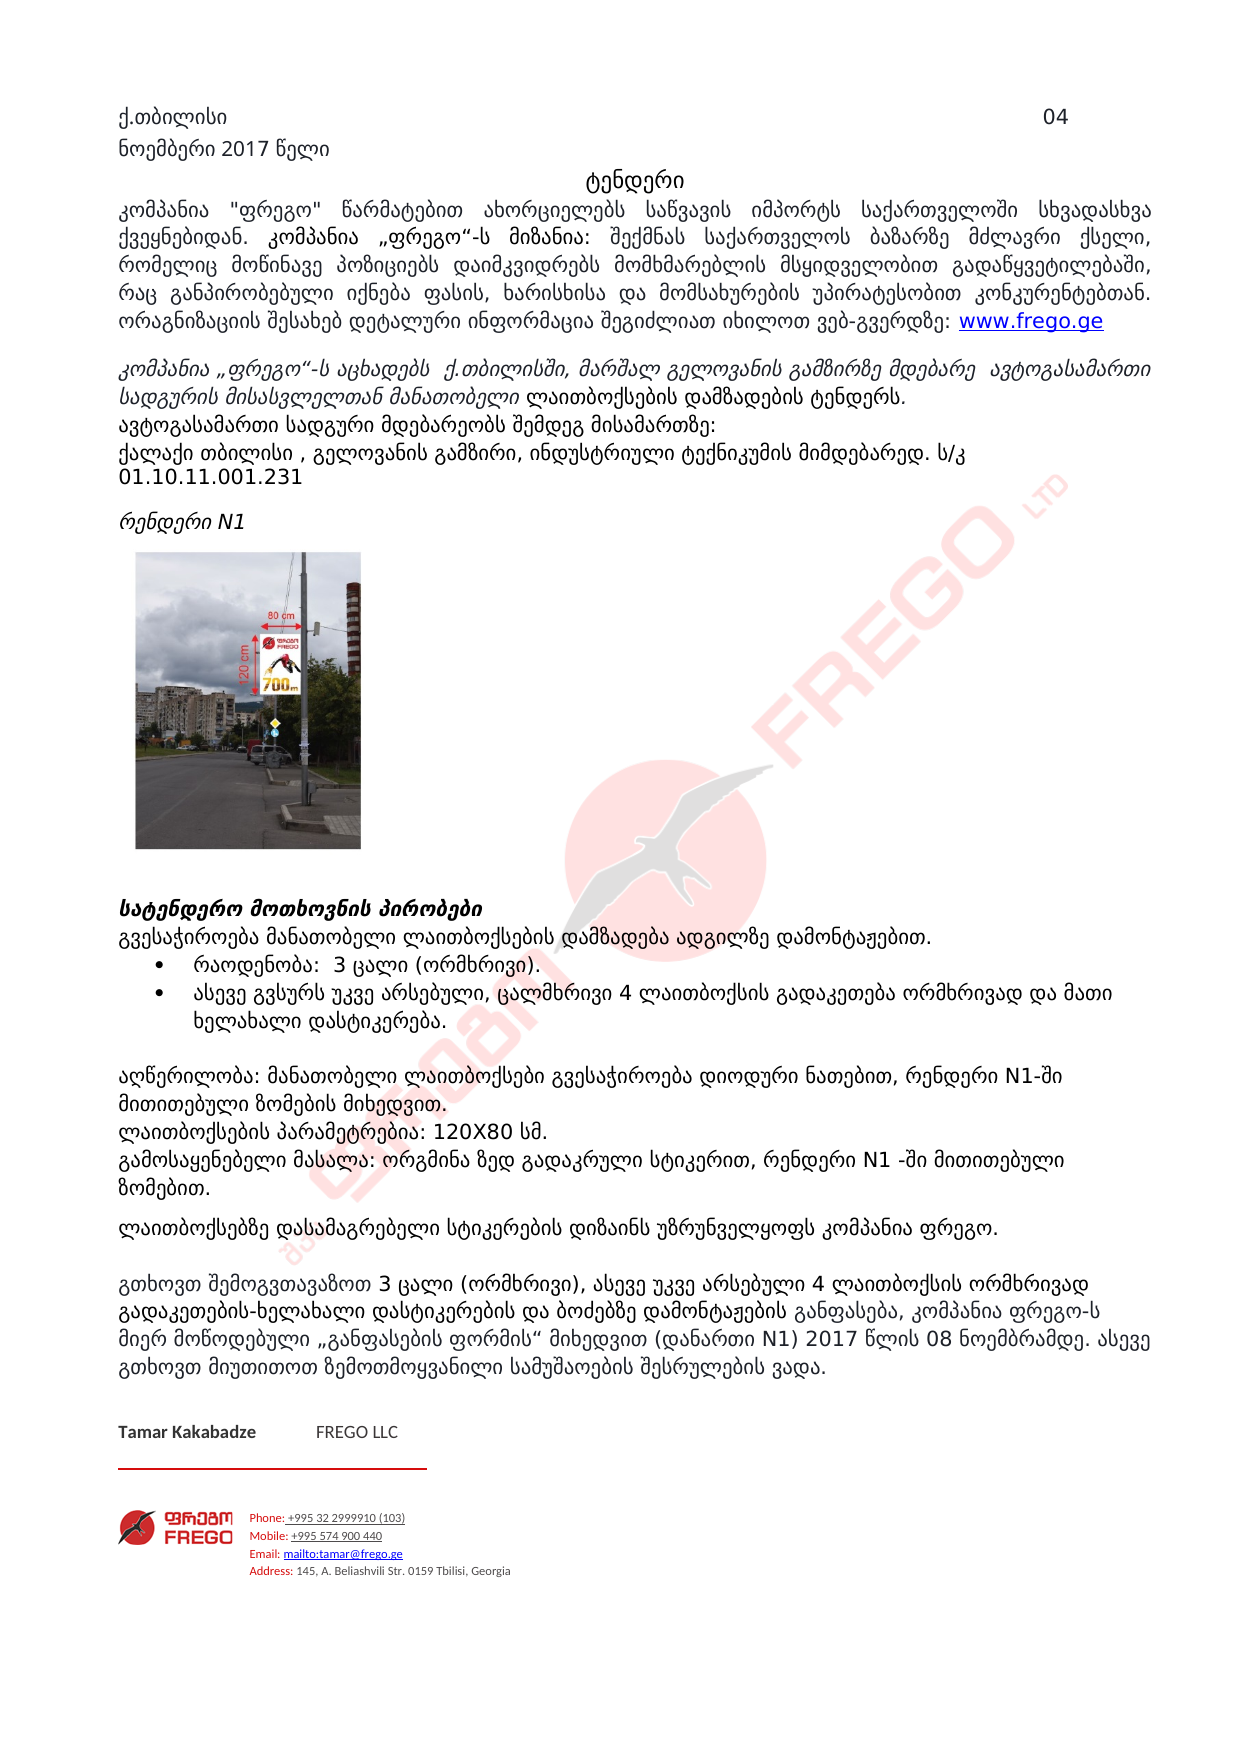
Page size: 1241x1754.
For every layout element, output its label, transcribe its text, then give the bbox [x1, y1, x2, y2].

text ავტოგასამართი სადგური მდებარეობს შემდეგ მისამართზე: [118, 413, 1152, 437]
picture [131, 538, 366, 862]
text კომპანია "ფრეგო" წარმატებით ახორციელებს საწვავის იმპორტს საქართველოში სხვადასხვა ქვეყნებიდან. კომპანია „ფრეგო“-ს მიზანია: შექმნას საქართველოს ბაზარზე მძლავრი ქსელი, რომელიც მოწინავე პოზიციებს დაიმკვიდრებს მომხმარებლის მსყიდველობით გადაწყვეტილებაში, რაც განპირობებული იქნება ფასის, ხარისხისა და მომსახურების უპირატესობით კონკურენტებთან. ორაგნიზაციის შესახებ დეტალური ინფორმაცია შეგიძლიათ იხილოთ ვებ-გვერდზე: www.frego.ge [118, 222, 1152, 333]
list რაოდენობა: 3 ცალი (ორმხრივი). [156, 953, 1152, 977]
text სატენდერო მოთხოვნის პირობები [118, 897, 1152, 922]
text ქალაქი თბილისი , გელოვანის გამზირი, ინდუსტრიული ტექნიკუმის მიმდებარედ. ს/კ 01.10.11.001.231 [118, 441, 1152, 489]
text ლაითბოქსებზე დასამაგრებელი სტიკერების დიზაინს უზრუნველყოფს კომპანია ფრეგო. [118, 1216, 1152, 1240]
text ლაითბოქსების პარამეტრებია: 120X80 სმ. [118, 1120, 1152, 1144]
text გვესაჭიროება მანათობელი ლაითბოქსების დამზადება ადგილზე დამონტაჟებით. [118, 925, 1152, 949]
text კომპანია „ფრეგო“-ს აცხადებს ქ.თბილისში, მარშალ გელოვანის გამზირზე მდებარე ავტოგასამართი სადგურის მისასვლელთან მანათობელი ლაითბოქსების დამზადების ტენდერს. [118, 382, 1152, 409]
text გამოსაყენებელი მასალა: ორგმინა ზედ გადაკრული სტიკერით, რენდერი N1 -ში მითითებული ზომებით. [118, 1148, 1152, 1200]
text აღწერილობა: მანათობელი ლაითბოქსები გვესაჭიროება დიოდური ნათებით, რენდერი N1-ში მითითებული ზომების მიხედვით. [118, 1064, 1152, 1116]
table_cell [118, 1498, 857, 1603]
picture [118, 1510, 233, 1545]
text ქ.თბილისი 04 ნოემბერი 2017 წელი [118, 102, 1152, 163]
list ასევე გვსურს უკვე არსებული, ცალმხრივი 4 ლაითბოქსის გადაკეთება ორმხრივად და მათი ხელახალი დასტიკერება. [156, 981, 1152, 1033]
text ტენდერი [118, 167, 1152, 194]
text რენდერი N1 [118, 510, 1152, 534]
text გთხოვთ შემოგვთავაზოთ 3 ცალი (ორმხრივი), ასევე უკვე არსებული 4 ლაითბოქსის ორმხრივად გადაკეთების-ხელახალი დასტიკერების და ბოძებზე დამონტაჟების განფასება, კომპანია ფრეგო-ს მიერ მოწოდებული „განფასების ფორმის“ მიხედვით (დანართი N1) 2017 წლის 08 ნოემბრამდე. ასევე გთხოვთ მიუთითოთ ზემოთმოყვანილი სამუშაოების შესრულების ვადა. [118, 1272, 1152, 1379]
table_header [118, 1420, 857, 1498]
